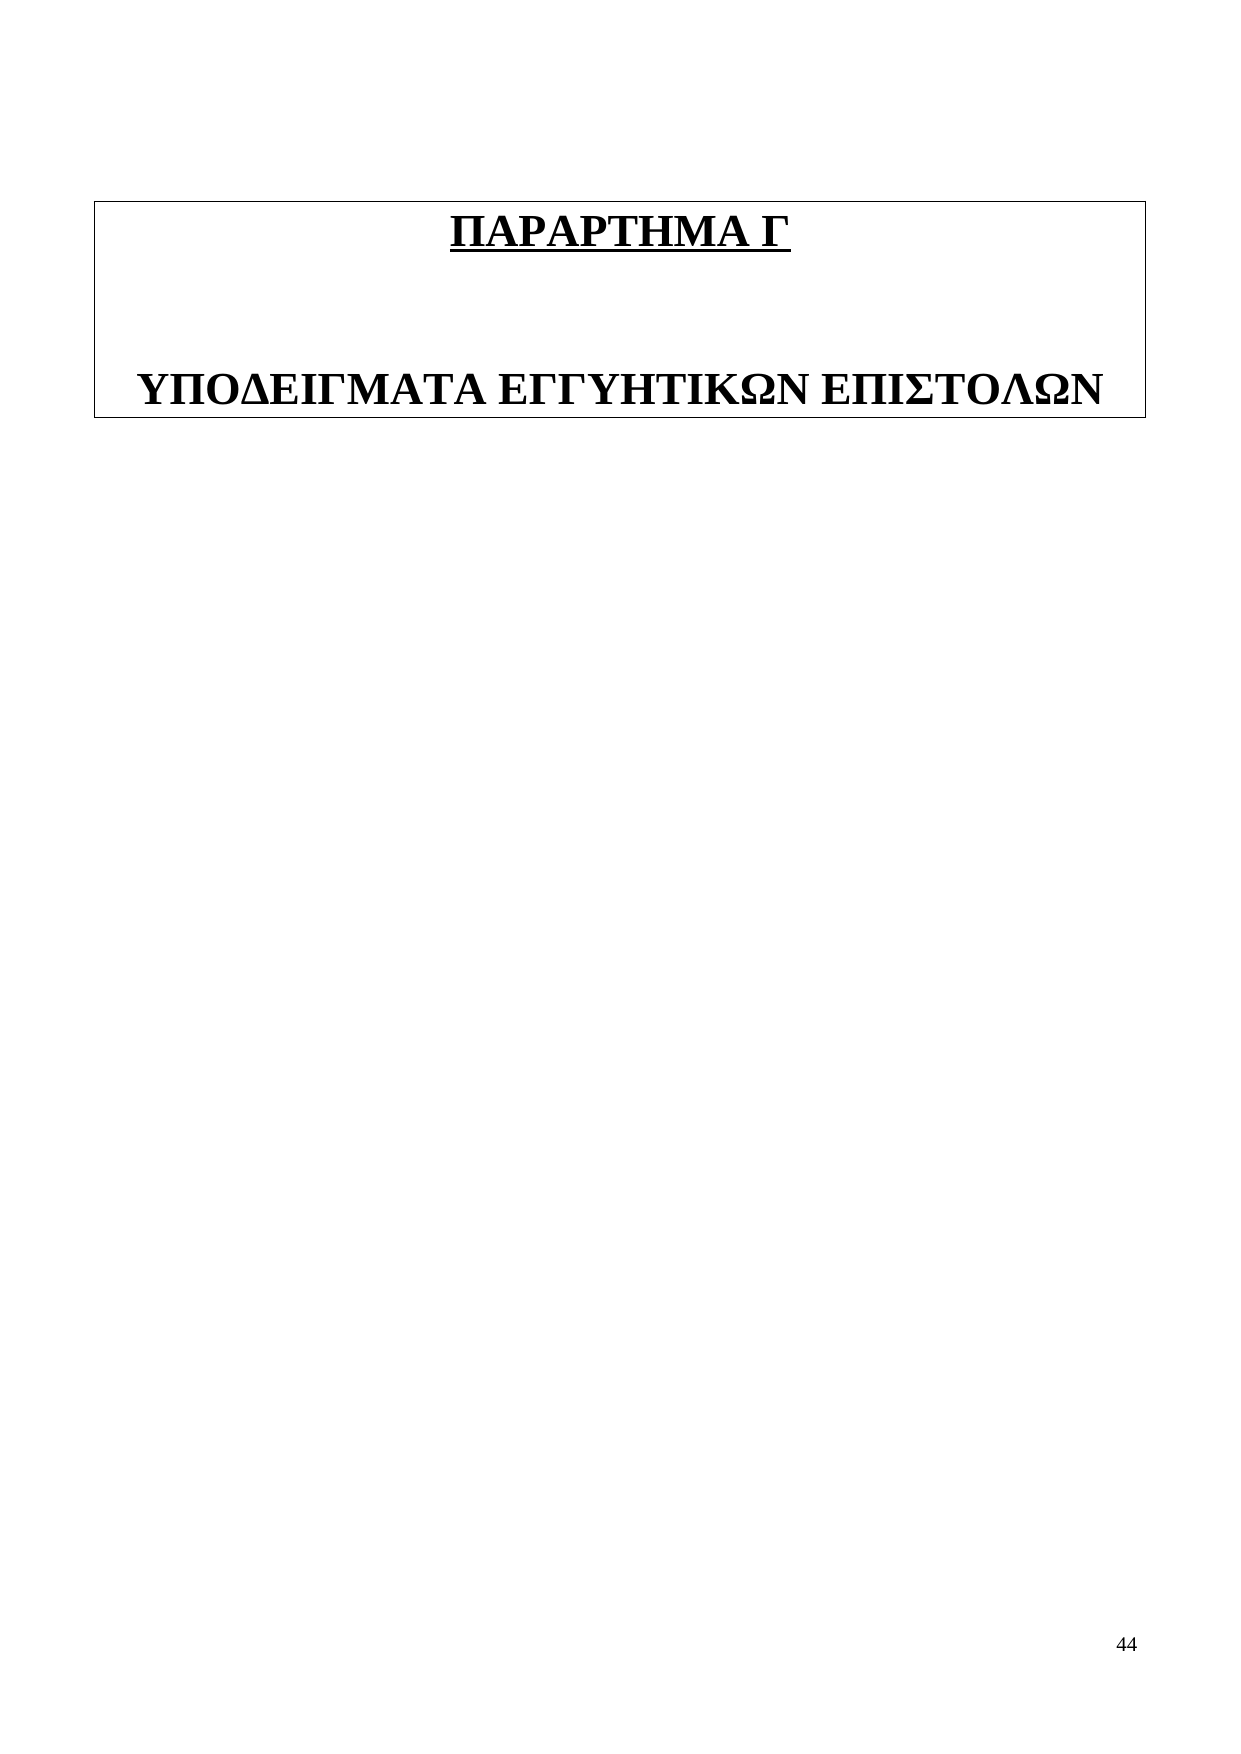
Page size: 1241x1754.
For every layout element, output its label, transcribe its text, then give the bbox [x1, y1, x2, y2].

text ΠΑΡΑΡΤΗΜΑ Γ [95, 202, 1145, 257]
text ΥΠΟΔΕΙΓΜΑΤΑ ΕΓΓΥΗΤΙΚΩΝ ΕΠΙΣΤΟΛΩΝ [95, 359, 1145, 417]
